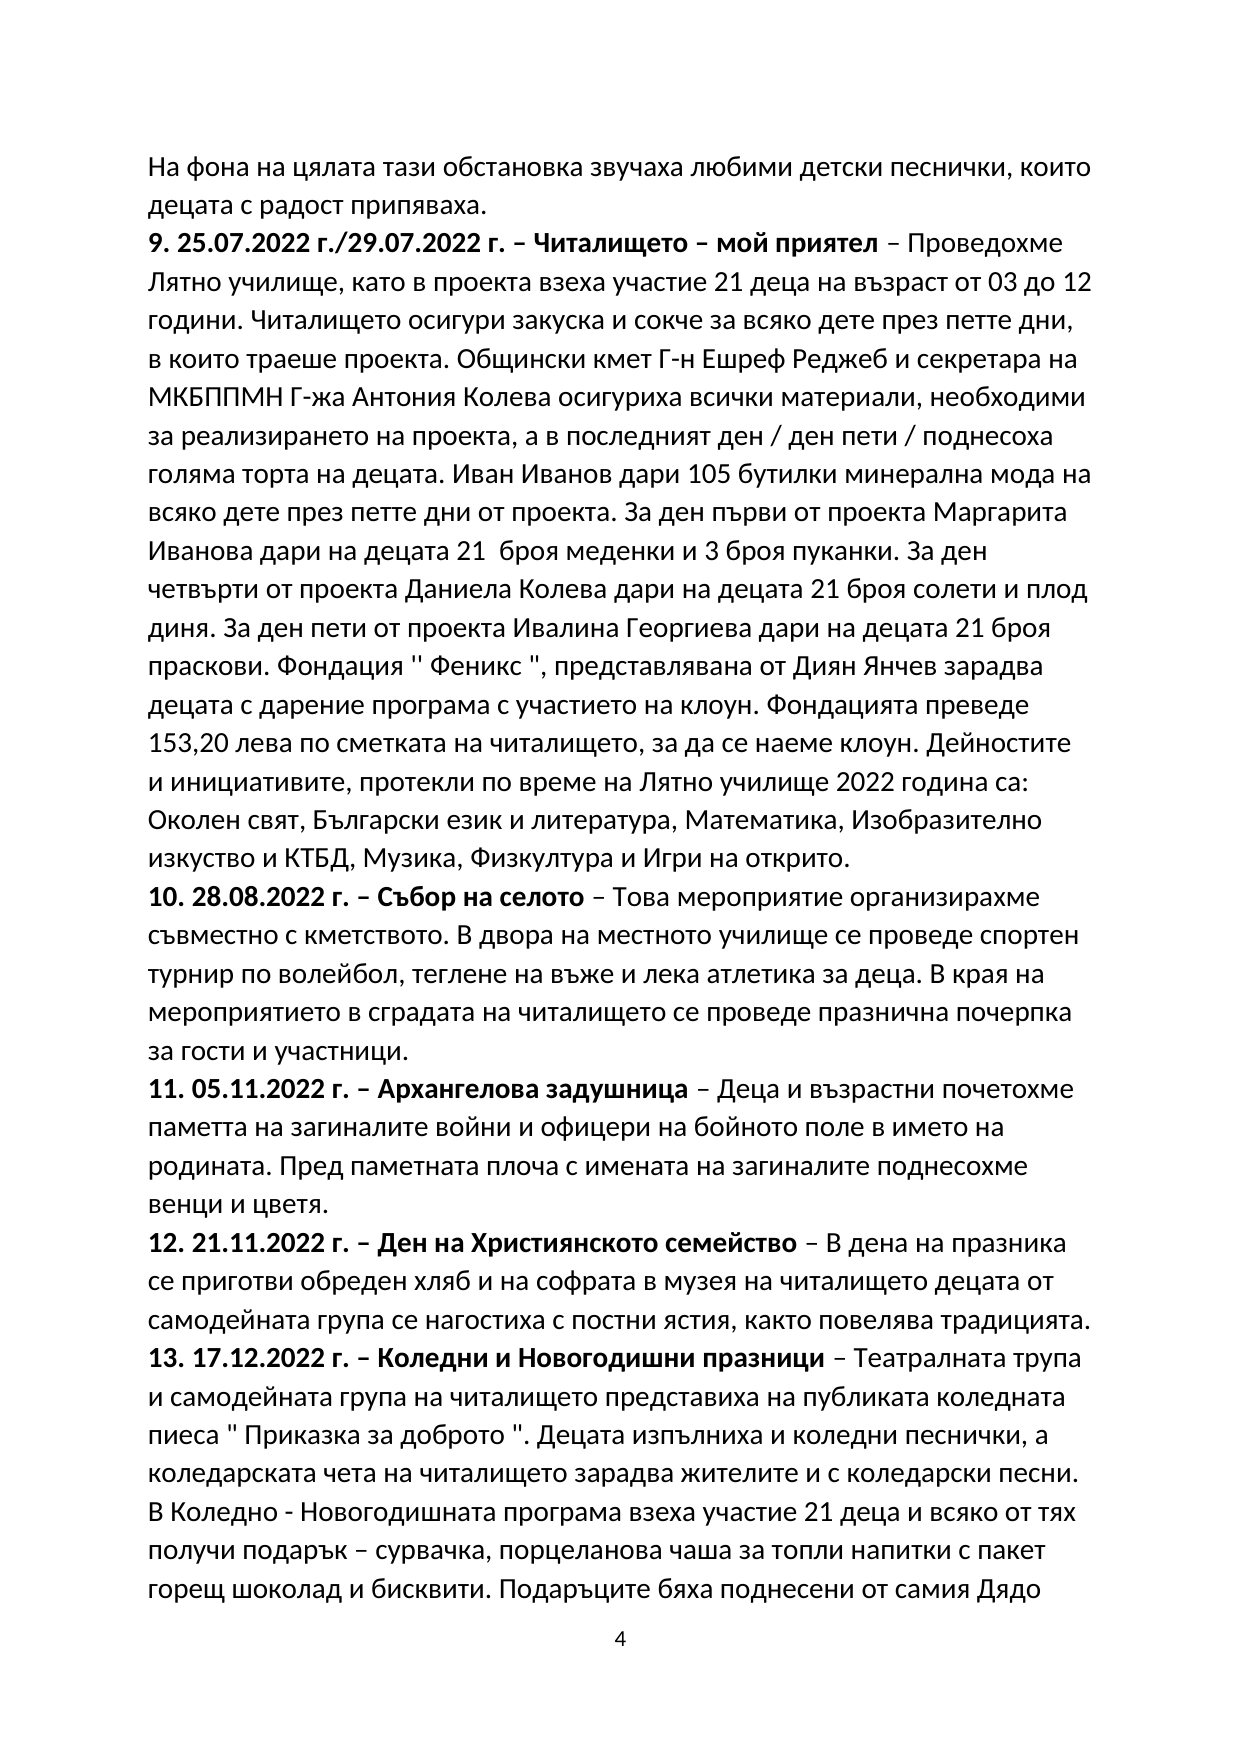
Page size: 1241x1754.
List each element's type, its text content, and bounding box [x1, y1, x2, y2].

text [148, 148, 1093, 222]
text 10. 28.08.2022 г. – Събор на селото – Това мероприятие организирахме съвместно с кметството. В двора на местното училище се проведе спортен турнир по волейбол, теглене на въже и лека атлетика за деца. В края на мероприятието в сградата на читалището се проведе празнична почерпка за гости и участници. [148, 878, 1093, 1067]
text 11. 05.11.2022 г. – Архангелова задушница – Деца и възрастни почетохме паметта на загиналите войни и офицери на бойното поле в името на родината. Пред паметната плоча с имената на загиналите поднесохме венци и цветя. [148, 1070, 1093, 1221]
text 9. 25.07.2022 г./29.07.2022 г. – Читалището – мой приятел – Проведохме Лятно училище, като в проекта взеха участие 21 деца на възраст от 03 до 12 години. Читалището осигури закуска и сокче за всяко дете през петте дни, в които траеше проекта. Общински кмет Г-н Ешреф Реджеб и секретара на МКБППМН Г-жа Антония Колева осигуриха всички материали, необходими за реализирането на проекта, а в последният ден / ден пети / поднесоха голяма торта на децата. Иван Иванов дари 105 бутилки минерална мода на всяко дете през петте дни от проекта. За ден първи от проекта Маргарита Иванова дари на децата 21 броя меденки и 3 броя пуканки. За ден четвърти от проекта Даниела Колева дари на децата 21 броя солети и плод диня. За ден пети от проекта Ивалина Георгиева дари на децата 21 броя праскови. Фондация '' Феникс ", представлявана от Диян Янчев зарадва децата с дарение програма с участието на клоун. Фондацията преведе 153,20 лева по сметката на читалището, за да се наеме клоун. Дейностите и инициативите, протекли по време на Лятно училище 2022 година са: Околен свят, Български език и литература, Математика, Изобразително изкуство и КТБД, Музика, Физкултура и Игри на открито. [148, 224, 1093, 875]
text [148, 1339, 1093, 1605]
text 12. 21.11.2022 г. – Ден на Християнското семейство – В дена на празника се приготви обреден хляб и на софрата в музея на читалището децата от самодейната група се нагостиха с постни ястия, както повелява традицията. [148, 1224, 1093, 1336]
